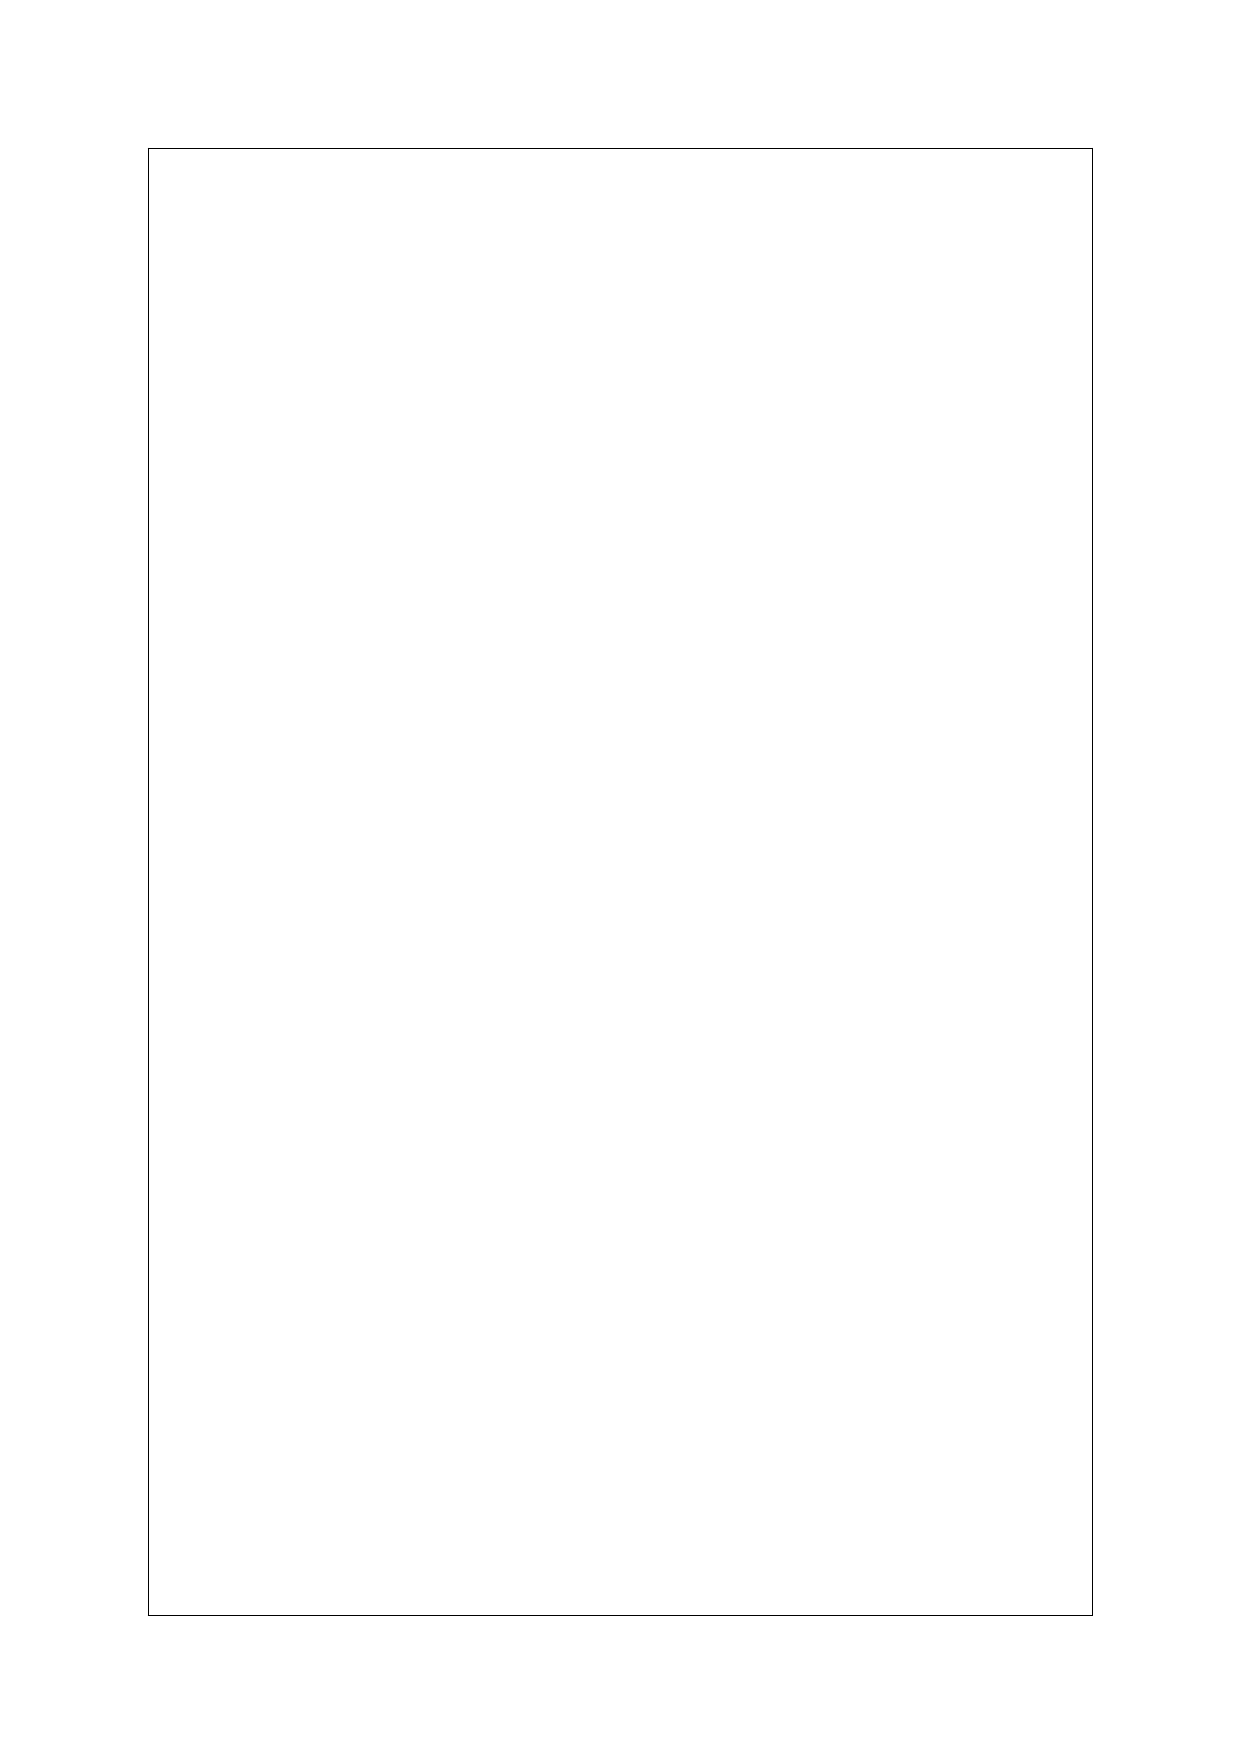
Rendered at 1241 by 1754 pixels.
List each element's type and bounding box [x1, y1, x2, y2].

table_cell [149, 149, 1092, 1615]
